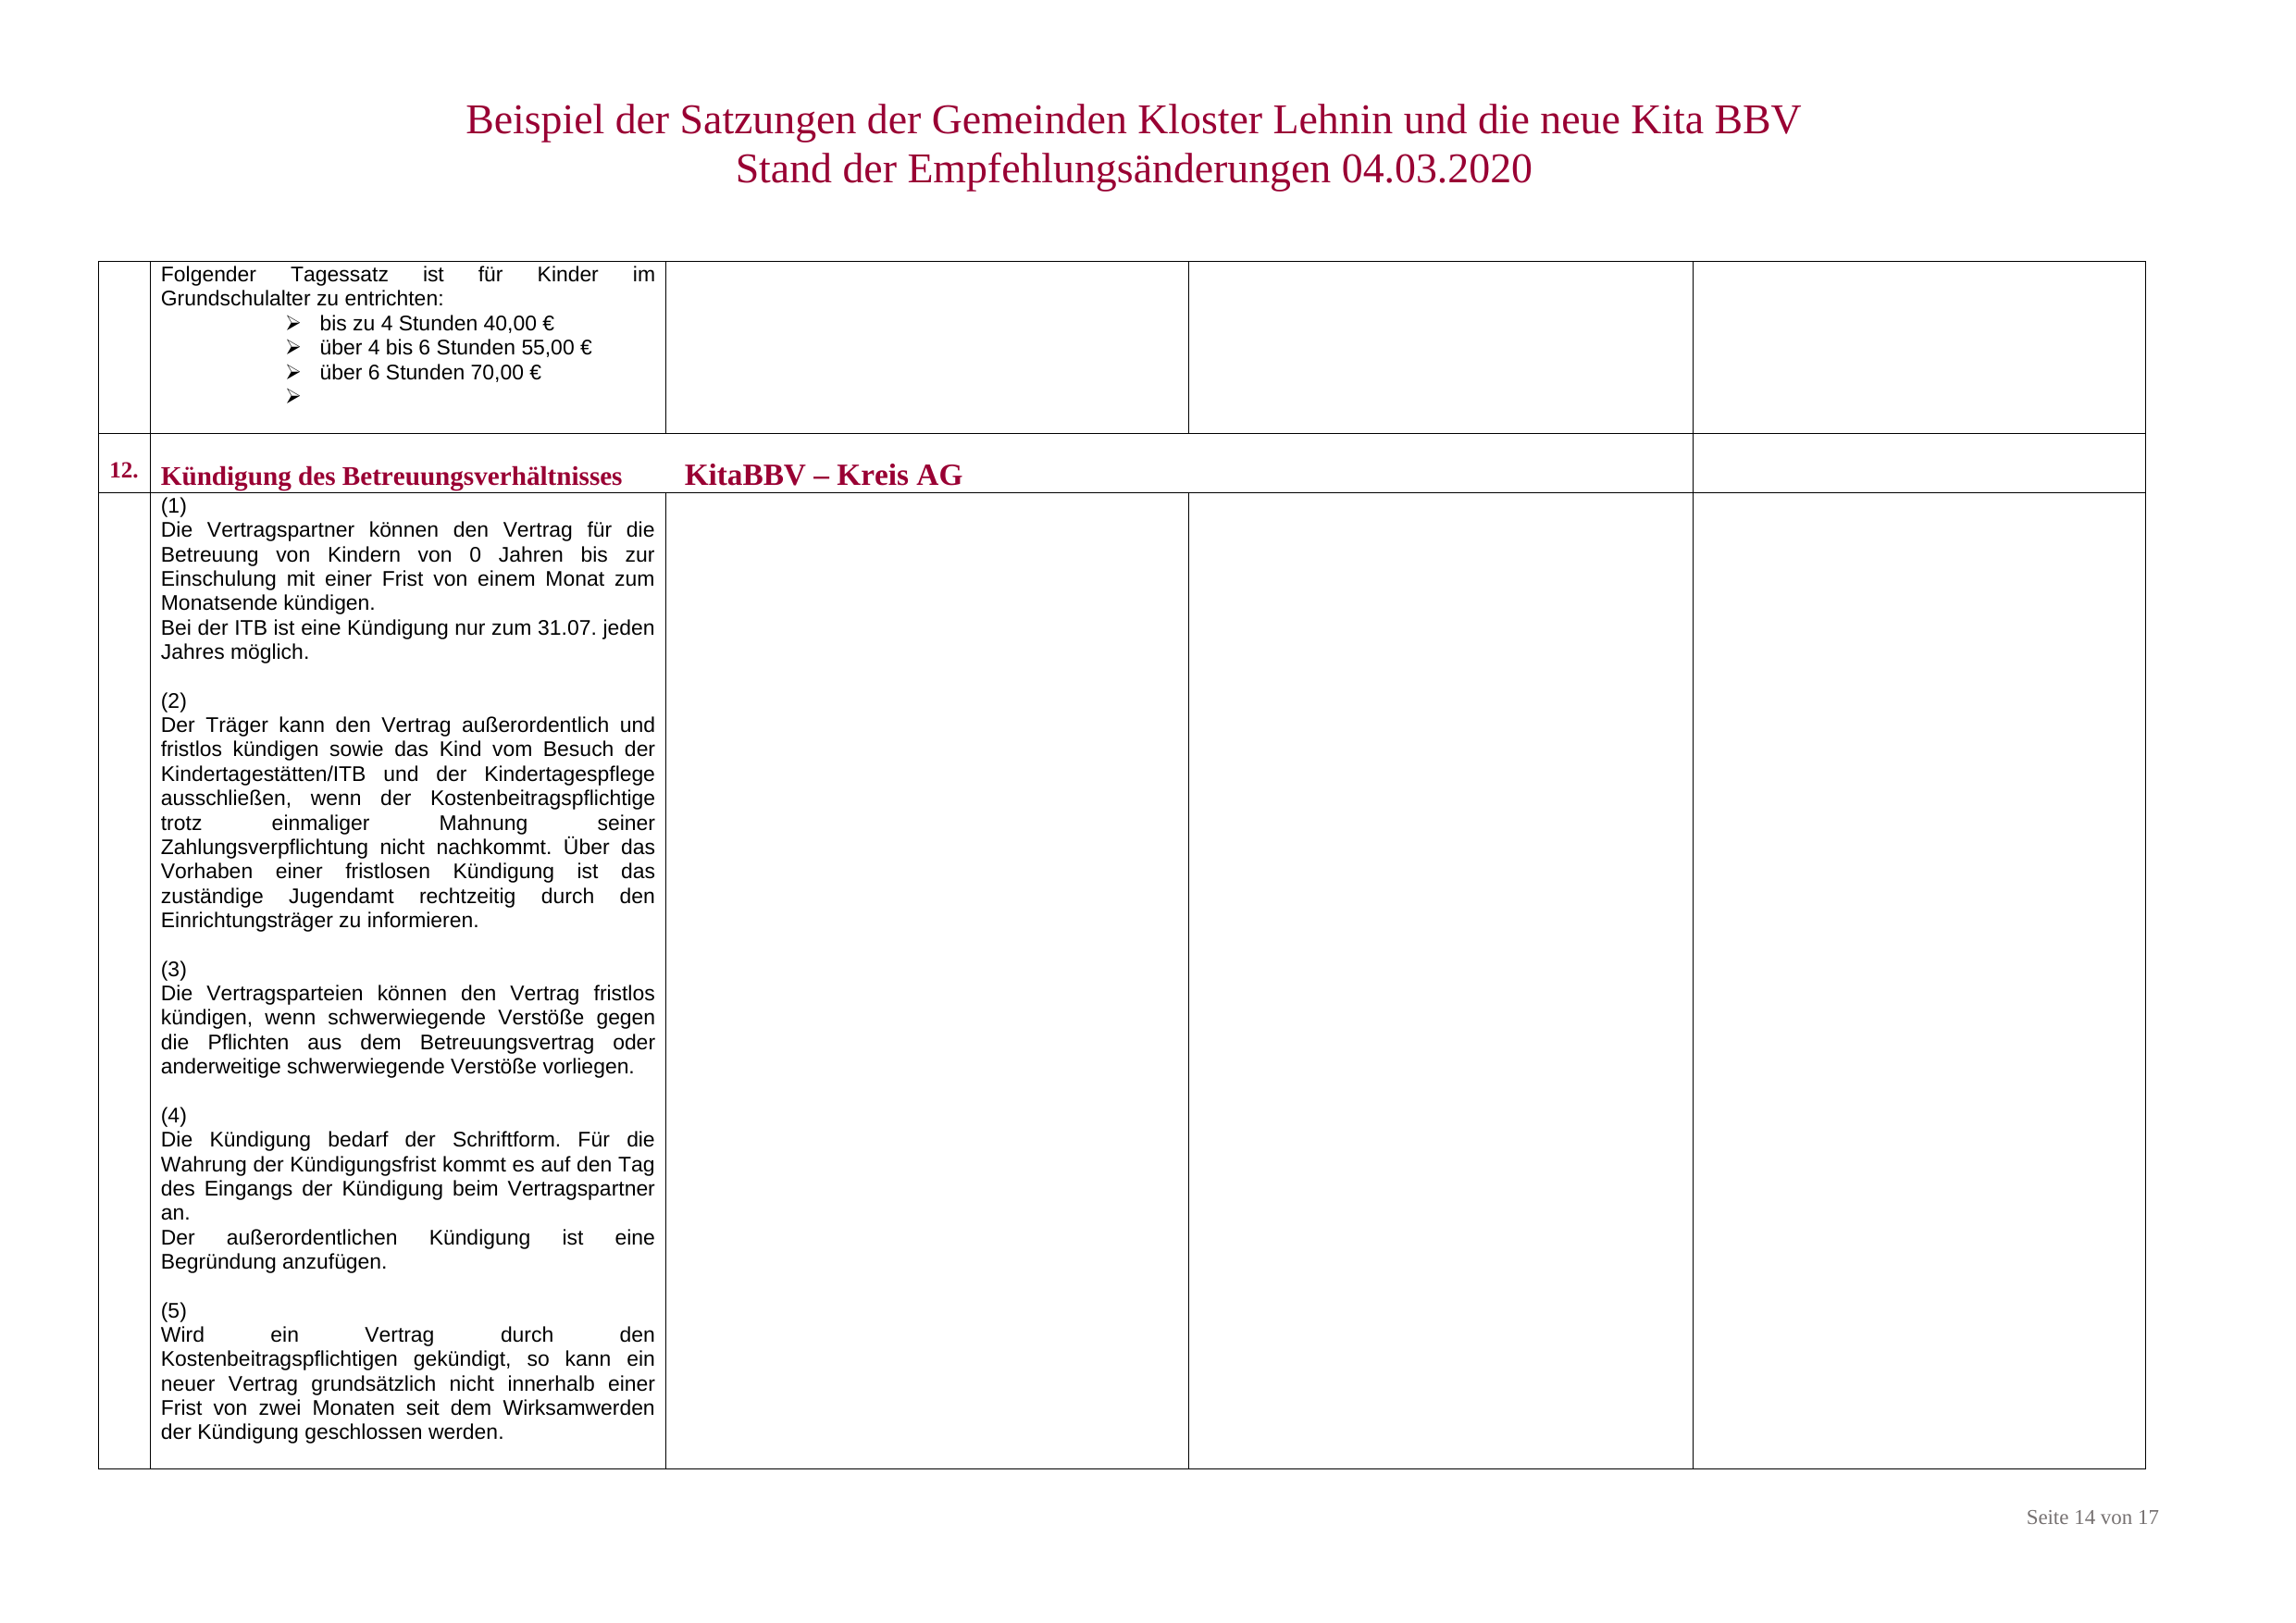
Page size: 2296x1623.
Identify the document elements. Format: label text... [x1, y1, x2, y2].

table_cell Kündigung des Betreuungsverhältnisses KitaBBV – Kreis AG [151, 434, 1693, 492]
table_cell [1694, 434, 2145, 492]
table_cell [1694, 262, 2145, 432]
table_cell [1694, 493, 2145, 1468]
table_cell [1189, 493, 1693, 1468]
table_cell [666, 493, 1188, 1468]
table_cell [99, 493, 150, 1468]
table_cell [1189, 262, 1693, 432]
table_cell 12. [99, 434, 150, 492]
table_cell [99, 262, 150, 432]
table_cell [666, 262, 1188, 432]
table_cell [151, 262, 665, 432]
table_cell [151, 493, 665, 1468]
